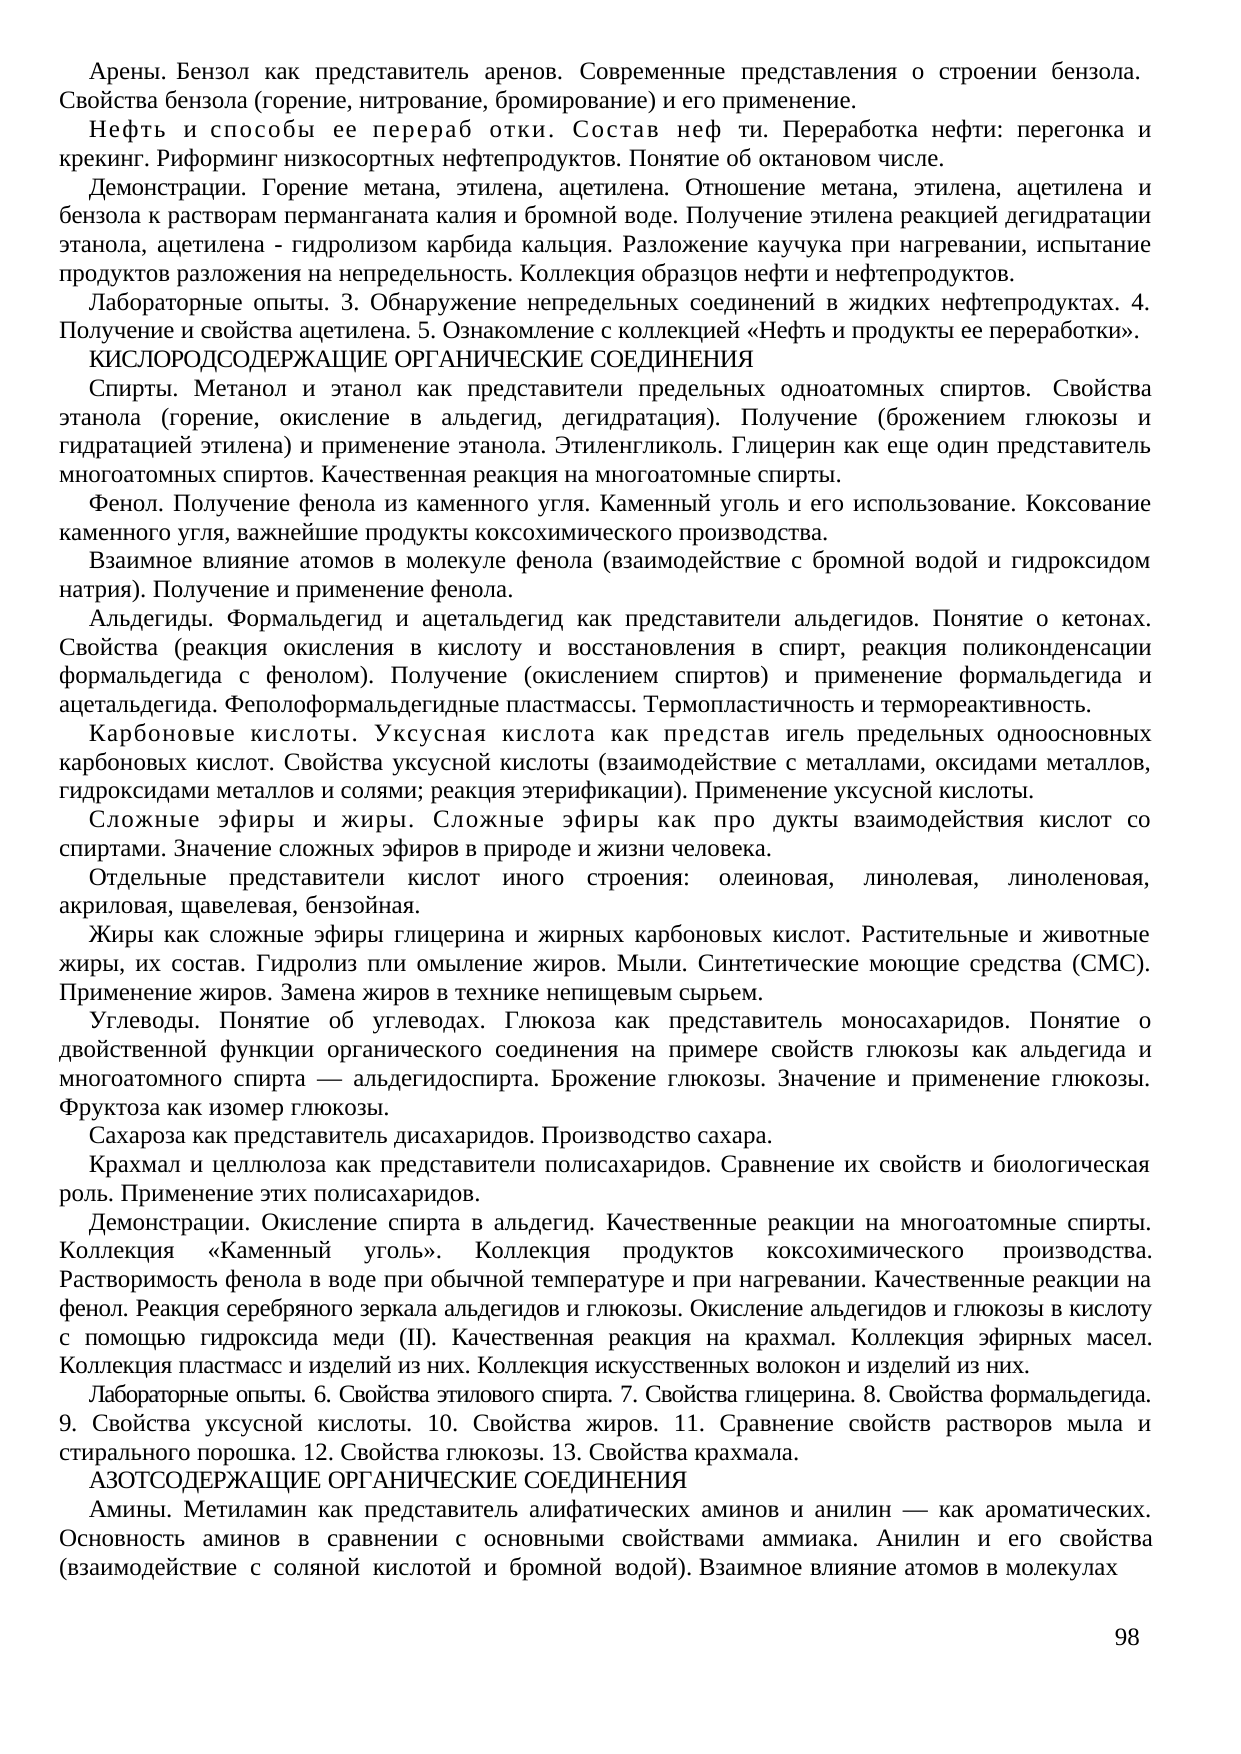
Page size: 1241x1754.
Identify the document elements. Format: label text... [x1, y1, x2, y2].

text Амины. Метиламин как представитель алифатических аминов и анилин — как ароматических. Основность аминов в сравнении с основными свойствами аммиака. Анилин и его свойства (взаимодействие с соляной кислотой и бромной водой). Взаимное влияние атомов в молекулах [59, 1494, 1153, 1581]
text Демонстрации. Горение метана, этилена, ацетилена. Отношение метана, этилена, ацетилена и бензола к растворам перманганата калия и бромной воде. Получение этилена реакцией дегидратации этанола, ацетилена - гидролизом карбида кальция. Разложение каучука при нагревании, испытание продуктов разложения на непредельность. Коллекция образцов нефти и нефтепродуктов. [59, 172, 1152, 287]
text КИСЛОРОДСОДЕРЖАЩИЕ ОРГАНИЧЕСКИЕ СОЕДИНЕНИЯ [88, 344, 1176, 373]
text Арены. Бензол как представитель аренов. Современные представления о строении бензола. [88, 56, 1176, 85]
text Сложные эфиры и жиры. Сложные эфиры как про дукты взаимодействия кислот со спиртами. Значение сложных эфиров в природе и жизни человека. [59, 804, 1151, 862]
text Взаимное влияние атомов в молекуле фенола (взаимодействие с бромной водой и гидроксидом натрия). Получение и применение фенола. [59, 545, 1152, 603]
text Демонстрации. Окисление спирта в альдегид. Качественные реакции на многоатомные спирты. Коллекция «Каменный уголь». Коллекция продуктов коксохимического производства. Растворимость фенола в воде при обычной температуре и при нагревании. Качественные реакции на фенол. Реакция серебряного зеркала альдегидов и глюкозы. Окисление альдегидов и глюкозы в кислоту с помощью гидроксида меди (II). Качественная реакция на крахмал. Коллекция эфирных масел. Коллекция пластмасс и изделий из них. Коллекция искусственных волокон и изделий из них. [59, 1207, 1153, 1379]
text Лабораторные опыты. 3. Обнаружение непредельных соединений в жидких нефтепродуктах. 4. [88, 287, 1176, 315]
text Нефть и способы ее перераб отки. Состав неф ти. Переработка нефти: перегонка и крекинг. Риформинг низкосортных нефтепродуктов. Понятие об октановом числе. [59, 114, 1152, 171]
text Крахмал и целлюлоза как представители полисахаридов. Сравнение их свойств и биологическая роль. Применение этих полисахаридов. [59, 1149, 1151, 1207]
text Отдельные представители кислот иного строения: олеиновая, линолевая, линоленовая, акриловая, щавелевая, бензойная. [59, 862, 1150, 919]
text Спирты. Метанол и этанол как представители предельных одноатомных спиртов. Свойства этанола (горение, окисление в альдегид, дегидратация). Получение (брожением глюкозы и гидратацией этилена) и применение этанола. Этиленгликоль. Глицерин как еще один представитель многоатомных спиртов. Качественная реакция на многоатомные спирты. [59, 373, 1152, 488]
text Альдегиды. Формальдегид и ацетальдегид как представители альдегидов. Понятие о кетонах. Свойства (реакция окисления в кислоту и восстановления в спирт, реакция поликонденсации формальдегида с фенолом). Получение (окислением спиртов) и применение формальдегида и ацетальдегида. Феполоформальдегидные пластмассы. Термопластичность и термореактивность. [59, 603, 1152, 718]
text Сахароза как представитель дисахаридов. Производство сахара. [88, 1120, 1176, 1149]
text Карбоновые кислоты. Уксусная кислота как представ игель предельных одноосновных карбоновых кислот. Свойства уксусной кислоты (взаимодействие с металлами, оксидами металлов, гидроксидами металлов и солями; реакция этерификации). Применение уксусной кислоты. [59, 718, 1152, 804]
text Фенол. Получение фенола из каменного угля. Каменный уголь и его использование. Коксование каменного угля, важнейшие продукты коксохимического производства. [59, 488, 1152, 545]
text Жиры как сложные эфиры глицерина и жирных карбоновых кислот. Растительные и животные жиры, их состав. Гидролиз пли омыление жиров. Мыли. Синтетические моющие средства (СМС). Применение жиров. Замена жиров в технике непищевым сырьем. [59, 919, 1152, 1005]
text Свойства бензола (горение, нитрование, бромирование) и его применение. [59, 85, 1176, 114]
text Получение и свойства ацетилена. 5. Ознакомление с коллекцией «Нефть и продукты ее переработки». [59, 315, 1176, 344]
text Углеводы. Понятие об углеводах. Глюкоза как представитель моносахаридов. Понятие о двойственной функции органического соединения на примере свойств глюкозы как альдегида и многоатомного спирта — альдегидоспирта. Брожение глюкозы. Значение и применение глюкозы. Фруктоза как изомер глюкозы. [59, 1005, 1152, 1120]
text Лабораторные опыты. 6. Свойства этилового спирта. 7. Свойства глицерина. 8. Свойства формальдегида. 9. Свойства уксусной кислоты. 10. Свойства жиров. 11. Сравнение свойств растворов мыла и стирального порошка. 12. Свойства глюкозы. 13. Свойства крахмала. [59, 1379, 1152, 1466]
text АЗОТСОДЕРЖАЩИЕ ОРГАНИЧЕСКИЕ СОЕДИНЕНИЯ [88, 1466, 1176, 1494]
